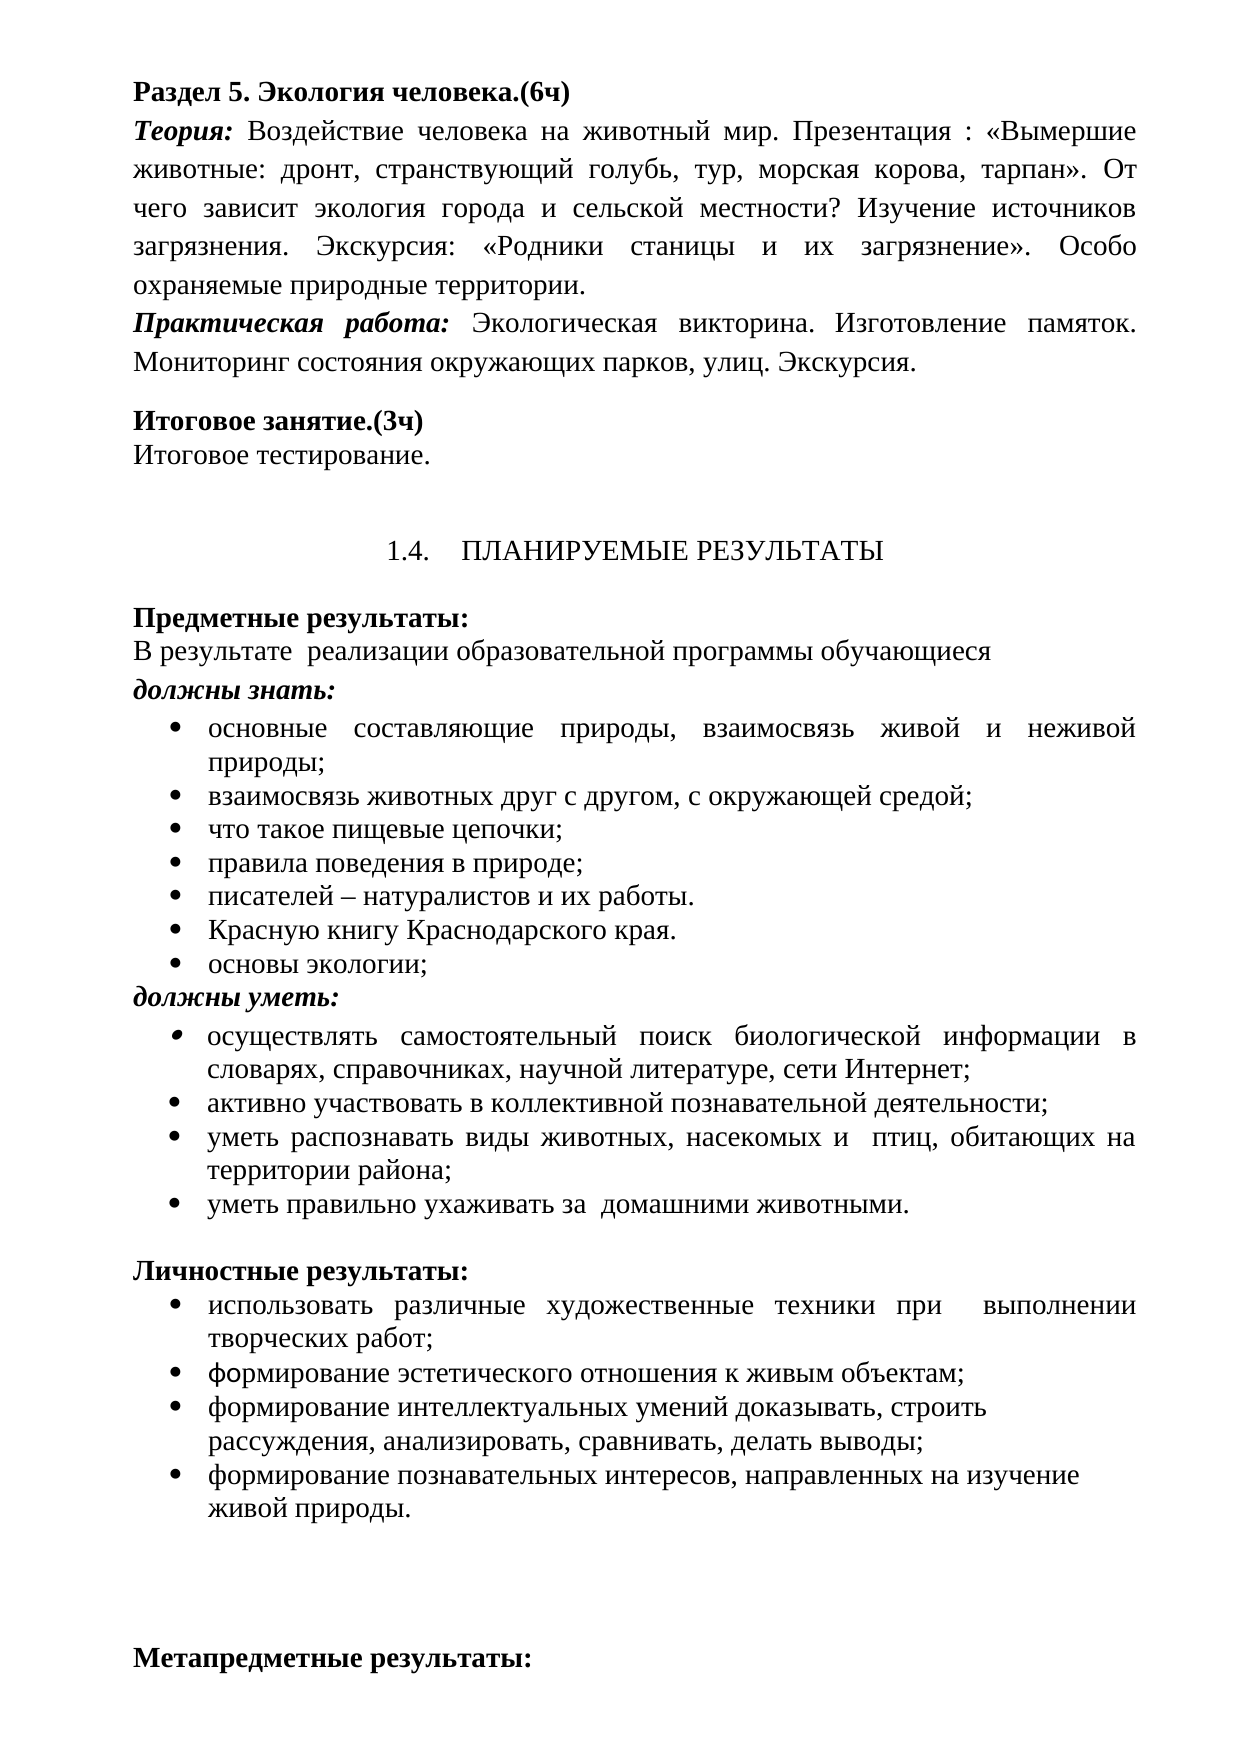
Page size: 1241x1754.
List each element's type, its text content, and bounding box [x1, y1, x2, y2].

text В результате реализации образовательной программы обучающиеся [133, 633, 1137, 667]
text Практическая работа: Экологическая викторина. Изготовление памяток. Мониторинг состояния окружающих парков, улиц. Экскурсия. [133, 305, 1137, 377]
list взаимосвязь животных друг с другом, с окружающей средой; [170, 778, 1137, 811]
text Метапредметные результаты: [133, 1640, 1137, 1674]
list основы экологии; [170, 946, 1137, 979]
text Теория: Воздействие человека на животный мир. Презентация : «Вымершие животные: дронт, странствующий голубь, тур, морская корова, тарпан». От чего зависит экология города и сельской местности? Изучение источников загрязнения. Экскурсия: «Родники станицы и их загрязнение». Особо охраняемые природные территории. [133, 113, 1137, 300]
list уметь распознавать виды животных, насекомых и птиц, обитающих на территории района; [169, 1119, 1137, 1186]
text Итоговое тестирование. [133, 437, 1137, 470]
list использовать различные художественные техники при выполнении творческих работ; [170, 1287, 1137, 1354]
list осуществлять самостоятельный поиск биологической информации в словарях, справочниках, научной литературе, сети Интернет; [169, 1018, 1137, 1085]
list формирование эстетического отношения к живым объектам; [170, 1354, 1137, 1389]
list ПЛАНИРУЕМЫЕ РЕЗУЛЬТАТЫ [133, 533, 1137, 566]
text должны знать: [133, 672, 1137, 705]
list писателей – натуралистов и их работы. [170, 878, 1137, 912]
text Раздел 5. Экология человека.(6ч) [133, 74, 1137, 107]
text должны уметь: [133, 979, 1137, 1013]
list уметь правильно ухаживать за домашними животными. [169, 1186, 1137, 1220]
list формирование познавательных интересов, направленных на изучение живой природы. [170, 1457, 1137, 1524]
list основные составляющие природы, взаимосвязь живой и неживой природы; [170, 710, 1137, 778]
text Личностные результаты: [133, 1253, 1137, 1287]
text Предметные результаты: [133, 600, 1137, 633]
list активно участвовать в коллективной познавательной деятельности; [169, 1085, 1137, 1119]
list формирование интеллектуальных умений доказывать, строить рассуждения, анализировать, сравнивать, делать выводы; [170, 1389, 1137, 1457]
text Итоговое занятие.(3ч) [133, 403, 1137, 437]
list Красную книгу Краснодарского края. [170, 912, 1137, 946]
list что такое пищевые цепочки; [170, 811, 1137, 845]
list правила поведения в природе; [170, 845, 1137, 878]
